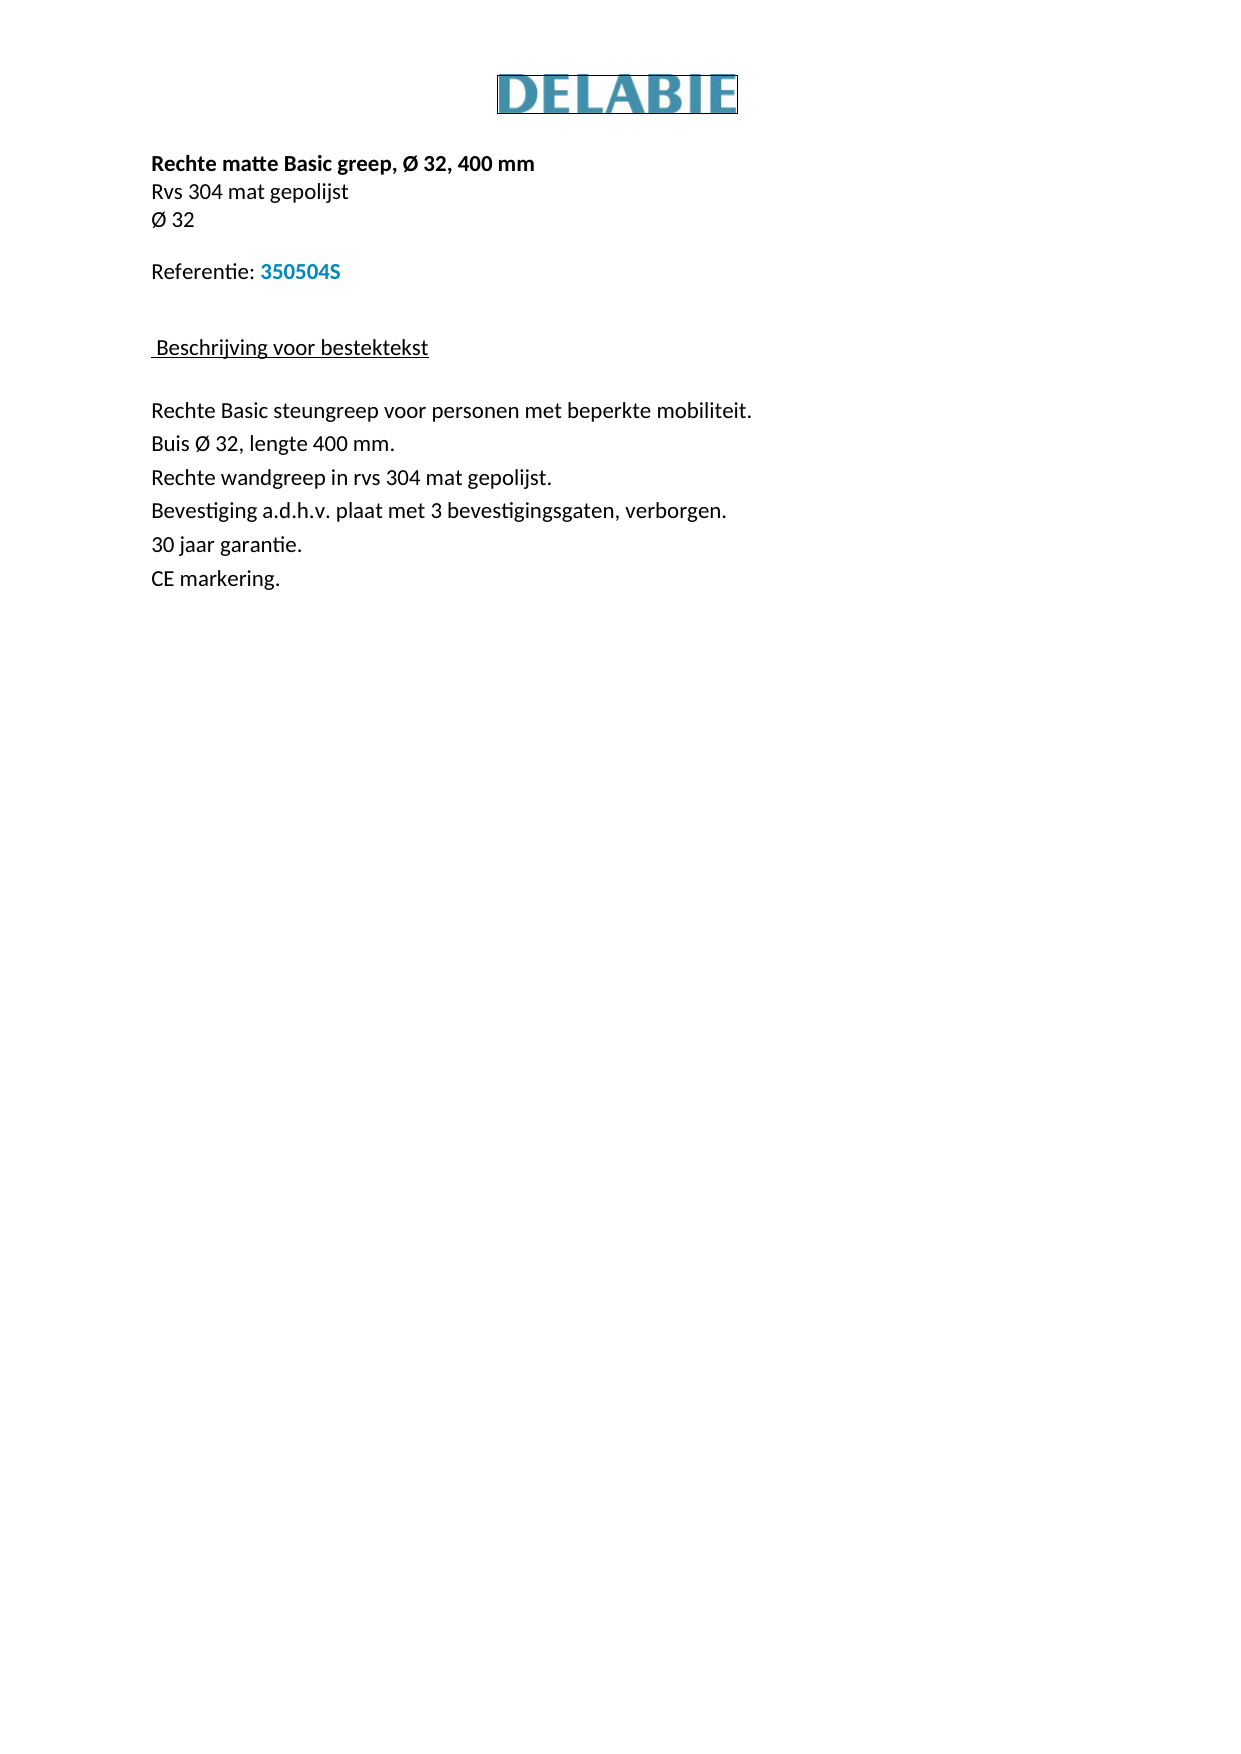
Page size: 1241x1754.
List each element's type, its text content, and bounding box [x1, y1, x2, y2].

text Bevestiging a.d.h.v. plaat met 3 bevestigingsgaten, verborgen. [151, 497, 1084, 525]
text Rechte wandgreep in rvs 304 mat gepolijst. [151, 463, 1084, 491]
text Ø 32 [151, 205, 1084, 233]
text 30 jaar garantie. [151, 530, 1084, 558]
text Referentie: 350504S [151, 257, 1084, 285]
text Rechte Basic steungreep voor personen met beperkte mobiliteit. [151, 396, 1084, 424]
text Rechte matte Basic greep, Ø 32, 400 mm [151, 149, 1084, 177]
picture [498, 76, 737, 113]
text Buis Ø 32, lengte 400 mm. [151, 429, 1084, 458]
text Rvs 304 mat gepolijst [151, 177, 1084, 205]
text CE markering. [151, 564, 1084, 592]
text Beschrijving voor bestektekst [151, 333, 1084, 361]
